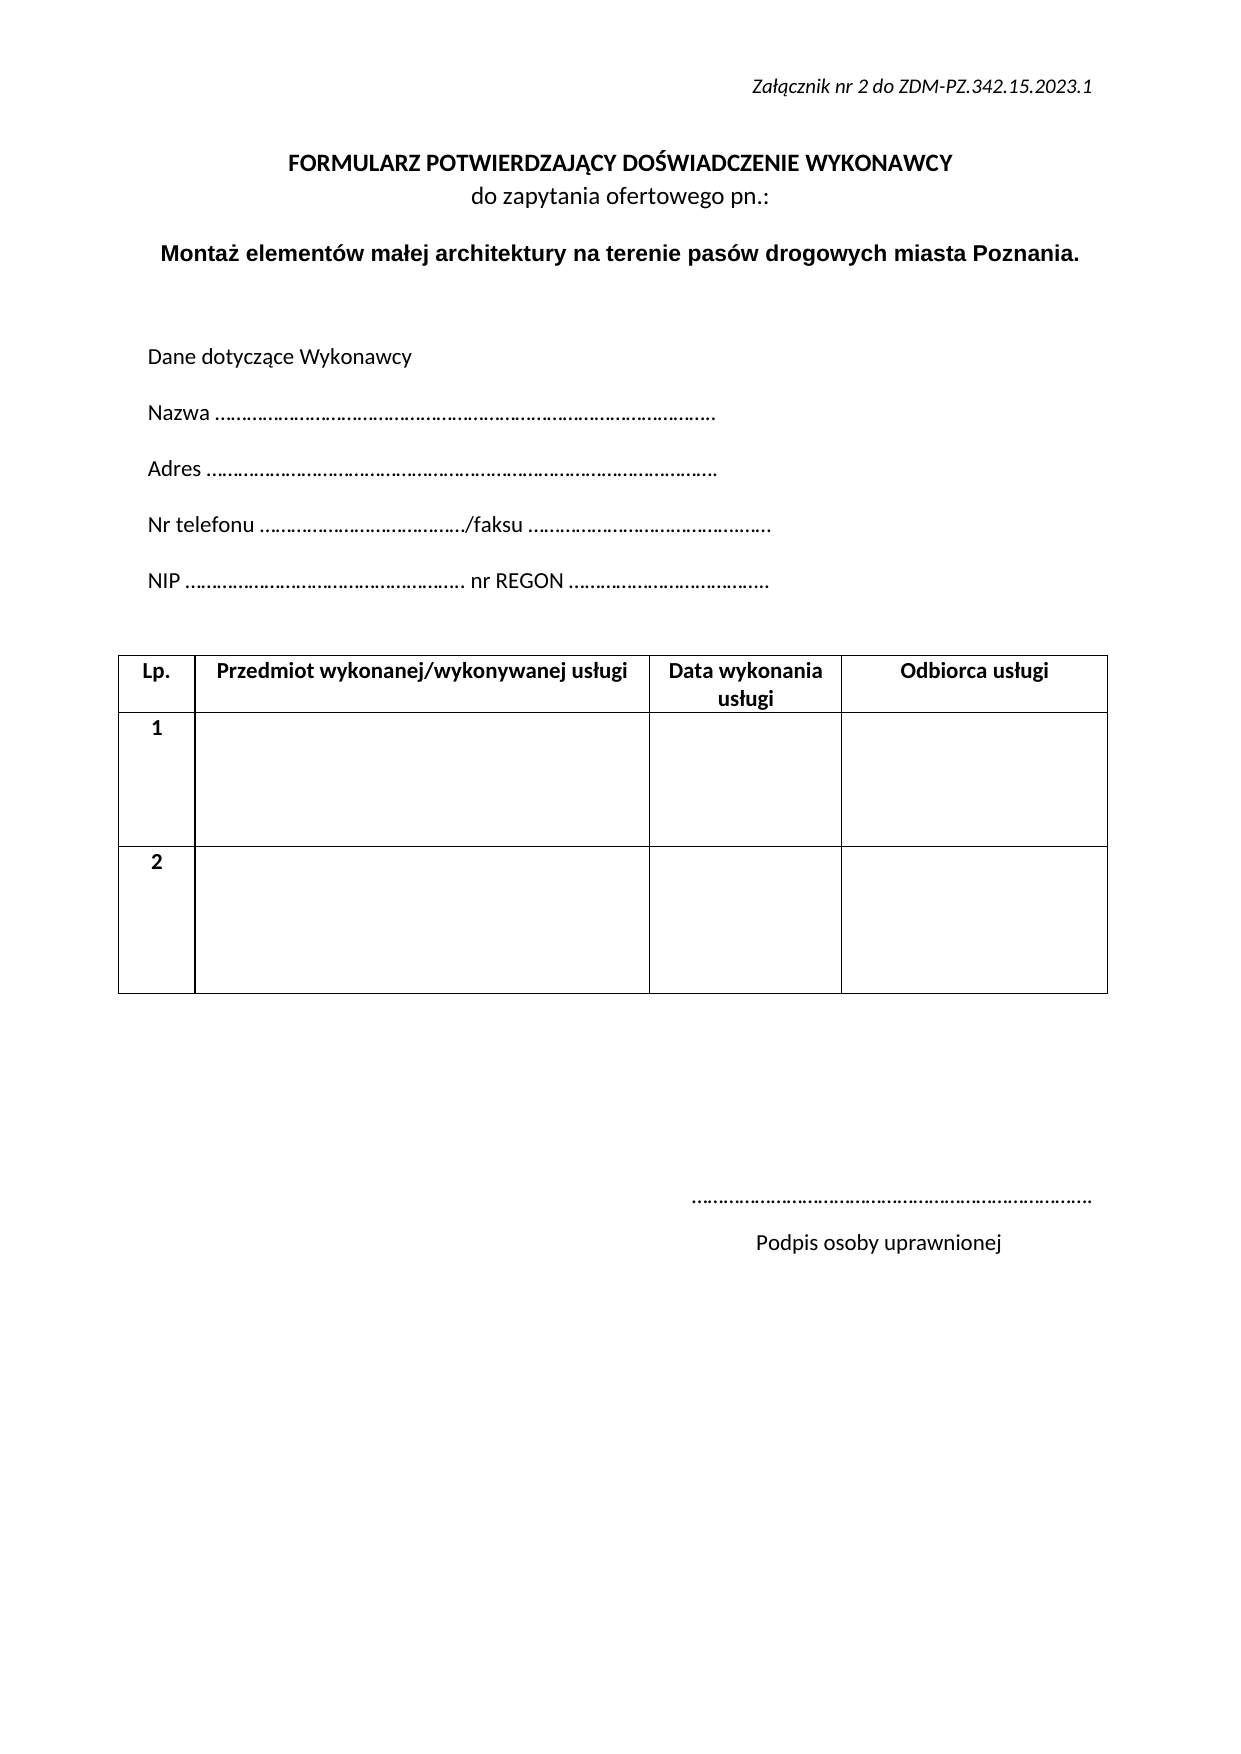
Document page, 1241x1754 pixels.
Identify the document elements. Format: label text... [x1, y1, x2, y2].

text …………………………………………………………………. [148, 1182, 1093, 1210]
table_cell [650, 847, 841, 993]
table_cell [842, 713, 1107, 846]
text Dane dotyczące Wykonawcy [148, 342, 1093, 371]
text NIP …………………………………………….. nr REGON ……………………………….. [148, 567, 1093, 595]
text Montaż elementów małej architektury na terenie pasów drogowych miasta Poznania. [148, 240, 1093, 266]
table_cell [650, 713, 841, 846]
table_cell [196, 713, 649, 846]
text FORMULARZ POTWIERDZAJĄCY DOŚWIADCZENIE WYKONAWCY [148, 148, 1093, 178]
table_header Przedmiot wykonanej/wykonywanej usługi [196, 656, 649, 712]
text Nr telefonu …………………………………/faksu ………………………………….…… [148, 511, 1093, 539]
table_header Lp. [119, 656, 194, 712]
table_cell [842, 847, 1107, 993]
text Nazwa ………………………………………………………………………………….. [148, 398, 1093, 427]
table_header Odbiorca usługi [842, 656, 1107, 712]
text Podpis osoby uprawnionej [148, 1228, 1093, 1257]
table_cell 1 [119, 713, 194, 846]
table_cell [196, 847, 649, 993]
text Adres ……………………………………………………………………………………. [148, 454, 1093, 483]
table_header Data wykonania usługi [650, 656, 841, 712]
text do zapytania ofertowego pn.: [148, 181, 1093, 211]
table_cell 2 [119, 847, 194, 993]
